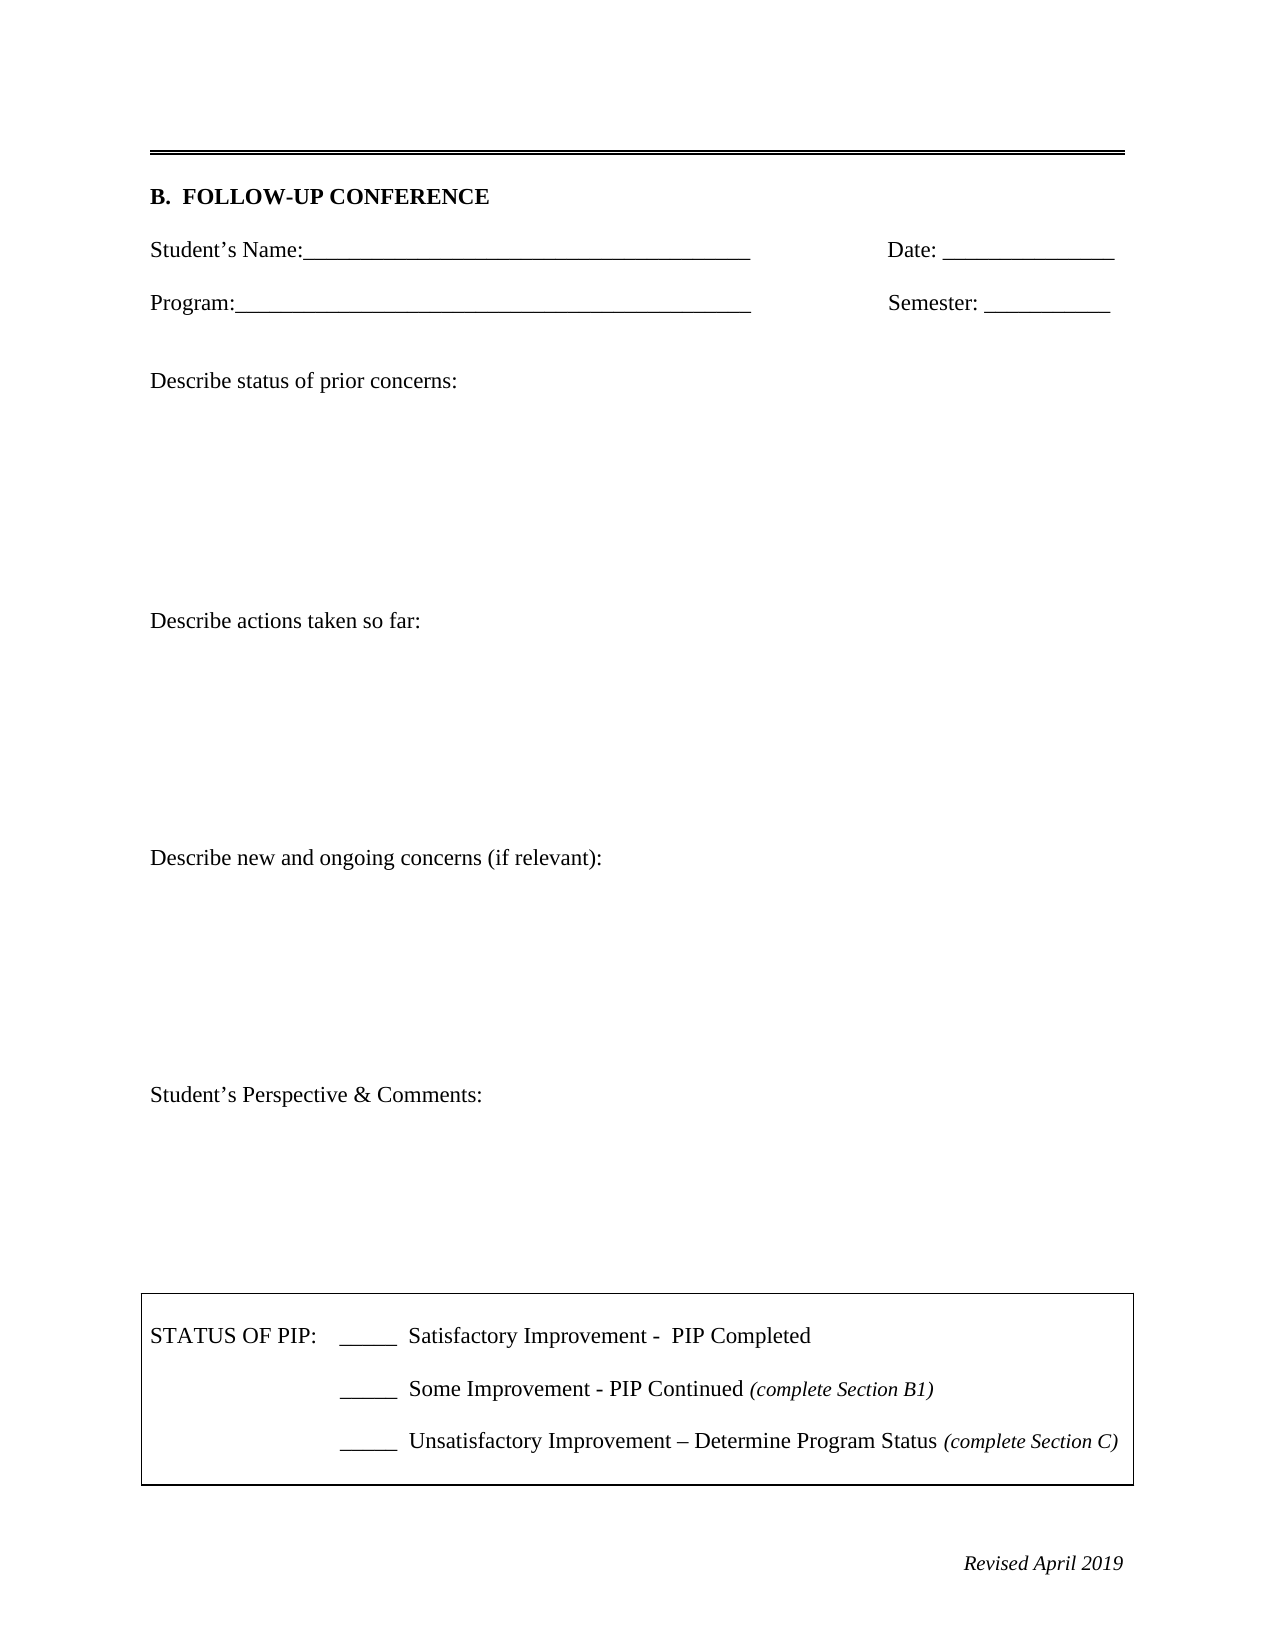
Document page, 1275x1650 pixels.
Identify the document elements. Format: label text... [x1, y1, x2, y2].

text STATUS OF PIP: _____ Satisfactory Improvement - PIP Completed [150, 1322, 1125, 1348]
text Student’s Name:_______________________________________ Date: _______________ [150, 236, 1125, 262]
text Describe new and ongoing concerns (if relevant): [150, 844, 1125, 871]
text Describe actions taken so far: [150, 607, 1125, 633]
text Program:_____________________________________________ Semester: ___________ [150, 288, 1125, 315]
text Describe status of prior concerns: [150, 368, 1125, 394]
text Student’s Perspective & Comments: [150, 1082, 1125, 1108]
text _____ Some Improvement - PIP Continued (complete Section B1) [150, 1374, 1125, 1401]
text B. FOLLOW-UP CONFERENCE [150, 183, 1125, 209]
text _____ Unsatisfactory Improvement – Determine Program Status (complete Section C) [150, 1427, 1125, 1454]
